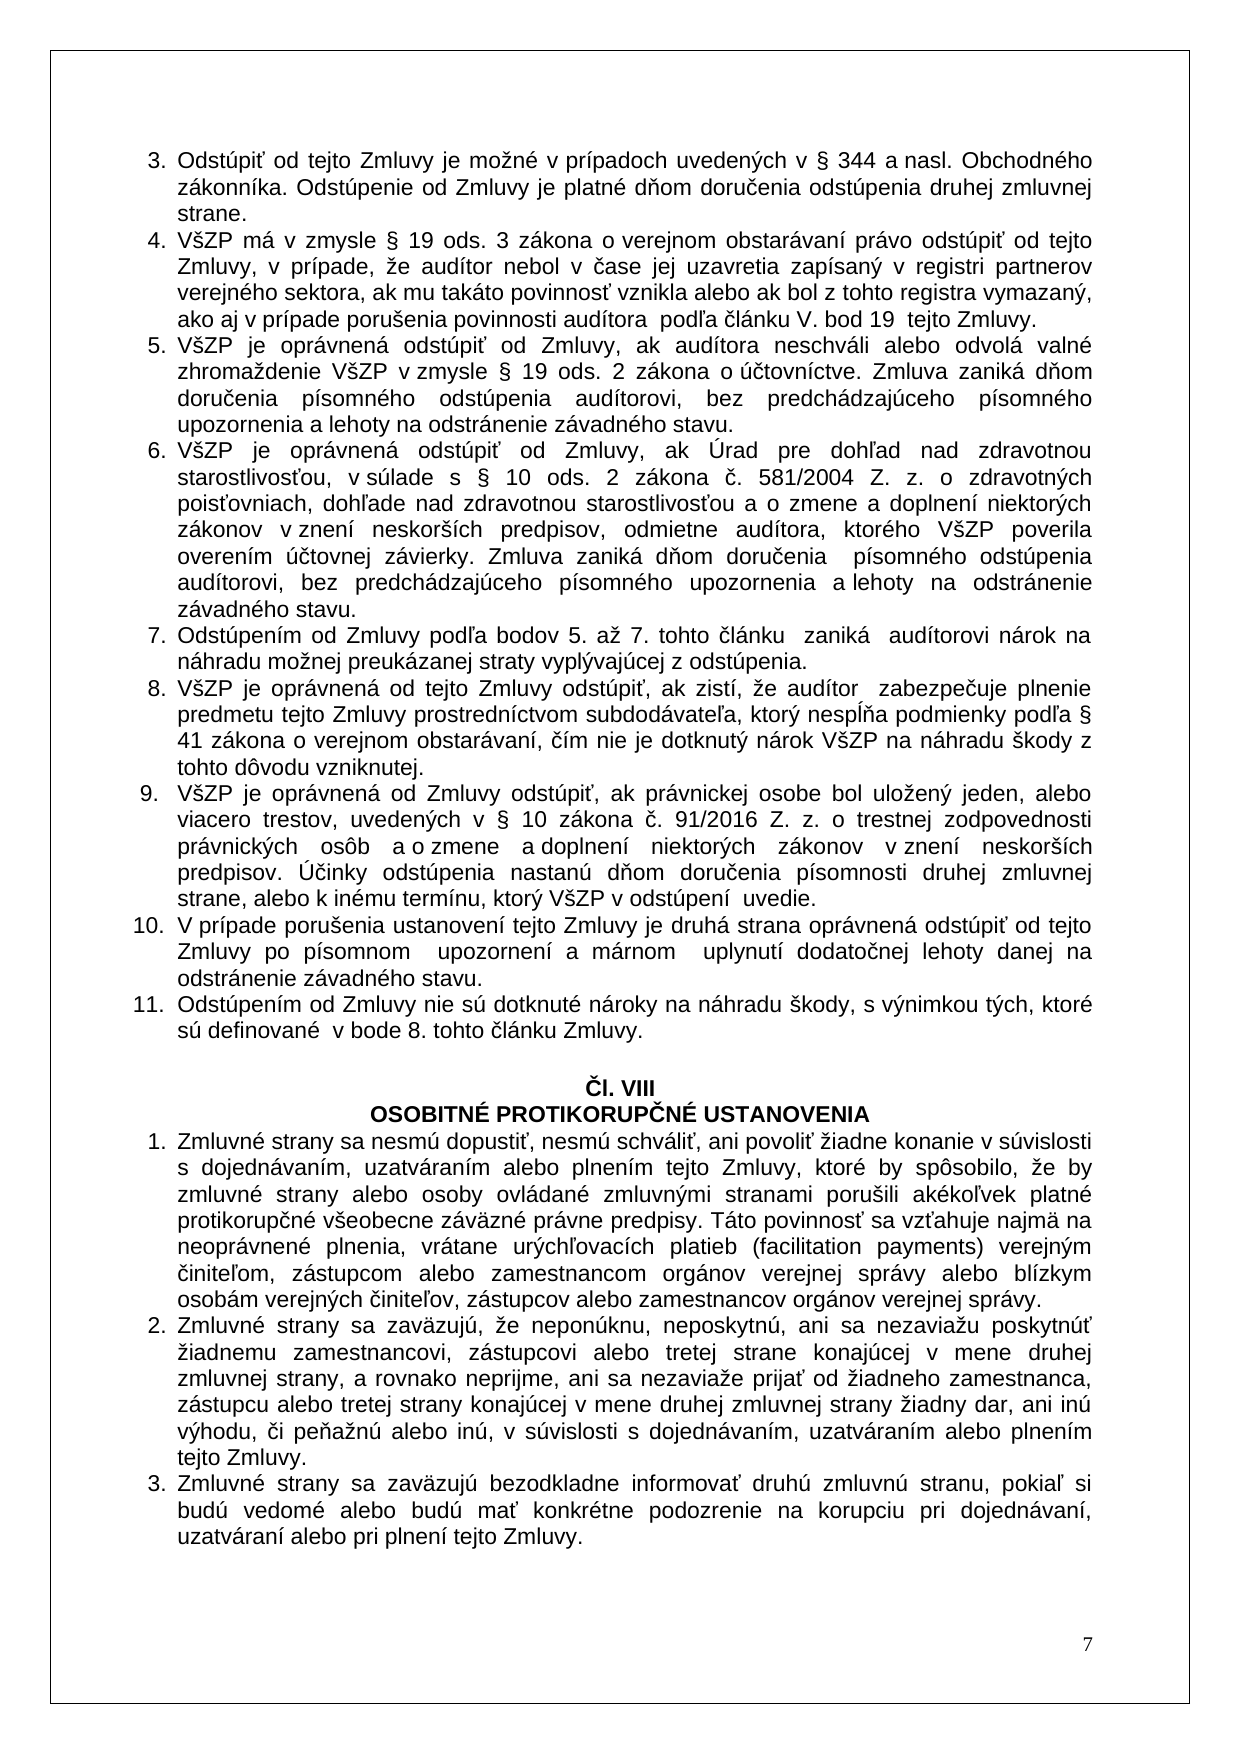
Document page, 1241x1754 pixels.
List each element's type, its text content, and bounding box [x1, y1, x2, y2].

list VšZP je oprávnená odstúpiť od Zmluvy, ak audítora neschváli alebo odvolá valné zhromaždenie VšZP v zmysle § 19 ods. 2 zákona o účtovníctve. Zmluva zaniká dňom doručenia písomného odstúpenia audítorovi, bez predchádzajúceho písomného upozornenia a lehoty na odstránenie závadného stavu. [147, 332, 1093, 437]
list V prípade porušenia ustanovení tejto Zmluvy je druhá strana oprávnená odstúpiť od tejto Zmluvy po písomnom upozornení a márnom uplynutí dodatočnej lehoty danej na odstránenie závadného stavu. [133, 912, 1093, 991]
text OSOBITNÉ PROTIKORUPČNÉ USTANOVENIA [147, 1101, 1093, 1128]
list Odstúpením od Zmluvy nie sú dotknuté nároky na náhradu škody, s výnimkou tých, ktoré sú definované v bode 8. tohto článku Zmluvy. [133, 991, 1093, 1043]
list VšZP je oprávnená od Zmluvy odstúpiť, ak právnickej osobe bol uložený jeden, alebo viacero trestov, uvedených v § 10 zákona č. 91/2016 Z. z. o trestnej zodpovednosti právnických osôb a o zmene a doplnení niektorých zákonov v znení neskorších predpisov. Účinky odstúpenia nastanú dňom doručenia písomnosti druhej zmluvnej strane, alebo k inému termínu, ktorý VšZP v odstúpení uvedie. [139, 780, 1093, 912]
list Zmluvné strany sa zaväzujú bezodkladne informovať druhú zmluvnú stranu, pokiaľ si budú vedomé alebo budú mať konkrétne podozrenie na korupciu pri dojednávaní, uzatváraní alebo pri plnení tejto Zmluvy. [147, 1470, 1093, 1549]
list VšZP je oprávnená odstúpiť od Zmluvy, ak Úrad pre dohľad nad zdravotnou starostlivosťou, v súlade s § 10 ods. 2 zákona č. 581/2004 Z. z. o zdravotných poisťovniach, dohľade nad zdravotnou starostlivosťou a o zmene a doplnení niektorých zákonov v znení neskorších predpisov, odmietne audítora, ktorého VšZP poverila overením účtovnej závierky. Zmluva zaniká dňom doručenia písomného odstúpenia audítorovi, bez predchádzajúceho písomného upozornenia a lehoty na odstránenie závadného stavu. [147, 437, 1093, 622]
list Odstúpiť od tejto Zmluvy je možné v prípadoch uvedených v § 344 a nasl. Obchodného zákonníka. Odstúpenie od Zmluvy je platné dňom doručenia odstúpenia druhej zmluvnej strane. [147, 147, 1093, 227]
list Odstúpením od Zmluvy podľa bodov 5. až 7. tohto článku zaniká audítorovi nárok na náhradu možnej preukázanej straty vyplývajúcej z odstúpenia. [147, 622, 1093, 674]
list VšZP je oprávnená od tejto Zmluvy odstúpiť, ak zistí, že audítor zabezpečuje plnenie predmetu tejto Zmluvy prostredníctvom subdodávateľa, ktorý nespĺňa podmienky podľa § 41 zákona o verejnom obstarávaní, čím nie je dotknutý nárok VšZP na náhradu škody z tohto dôvodu vzniknutej. [147, 674, 1093, 780]
list Zmluvné strany sa nesmú dopustiť, nesmú schváliť, ani povoliť žiadne konanie v súvislosti s dojednávaním, uzatváraním alebo plnením tejto Zmluvy, ktoré by spôsobilo, že by zmluvné strany alebo osoby ovládané zmluvnými stranami porušili akékoľvek platné protikorupčné všeobecne záväzné právne predpisy. Táto povinnosť sa vzťahuje najmä na neoprávnené plnenia, vrátane urýchľovacích platieb (facilitation payments) verejným činiteľom, zástupcom alebo zamestnancom orgánov verejnej správy alebo blízkym osobám verejných činiteľov, zástupcov alebo zamestnancov orgánov verejnej správy. [147, 1128, 1093, 1312]
text Čl. VIII [147, 1075, 1093, 1101]
list Zmluvné strany sa zaväzujú, že neponúknu, neposkytnú, ani sa nezaviažu poskytnúť žiadnemu zamestnancovi, zástupcovi alebo tretej strane konajúcej v mene druhej zmluvnej strany, a rovnako neprijme, ani sa nezaviaže prijať od žiadneho zamestnanca, zástupcu alebo tretej strany konajúcej v mene druhej zmluvnej strany žiadny dar, ani inú výhodu, či peňažnú alebo inú, v súvislosti s dojednávaním, uzatváraním alebo plnením tejto Zmluvy. [147, 1312, 1093, 1470]
list VšZP má v zmysle § 19 ods. 3 zákona o verejnom obstarávaní právo odstúpiť od tejto Zmluvy, v prípade, že audítor nebol v čase jej uzavretia zapísaný v registri partnerov verejného sektora, ak mu takáto povinnosť vznikla alebo ak bol z tohto registra vymazaný, ako aj v prípade porušenia povinnosti audítora podľa článku V. bod 19 tejto Zmluvy. [147, 227, 1093, 332]
